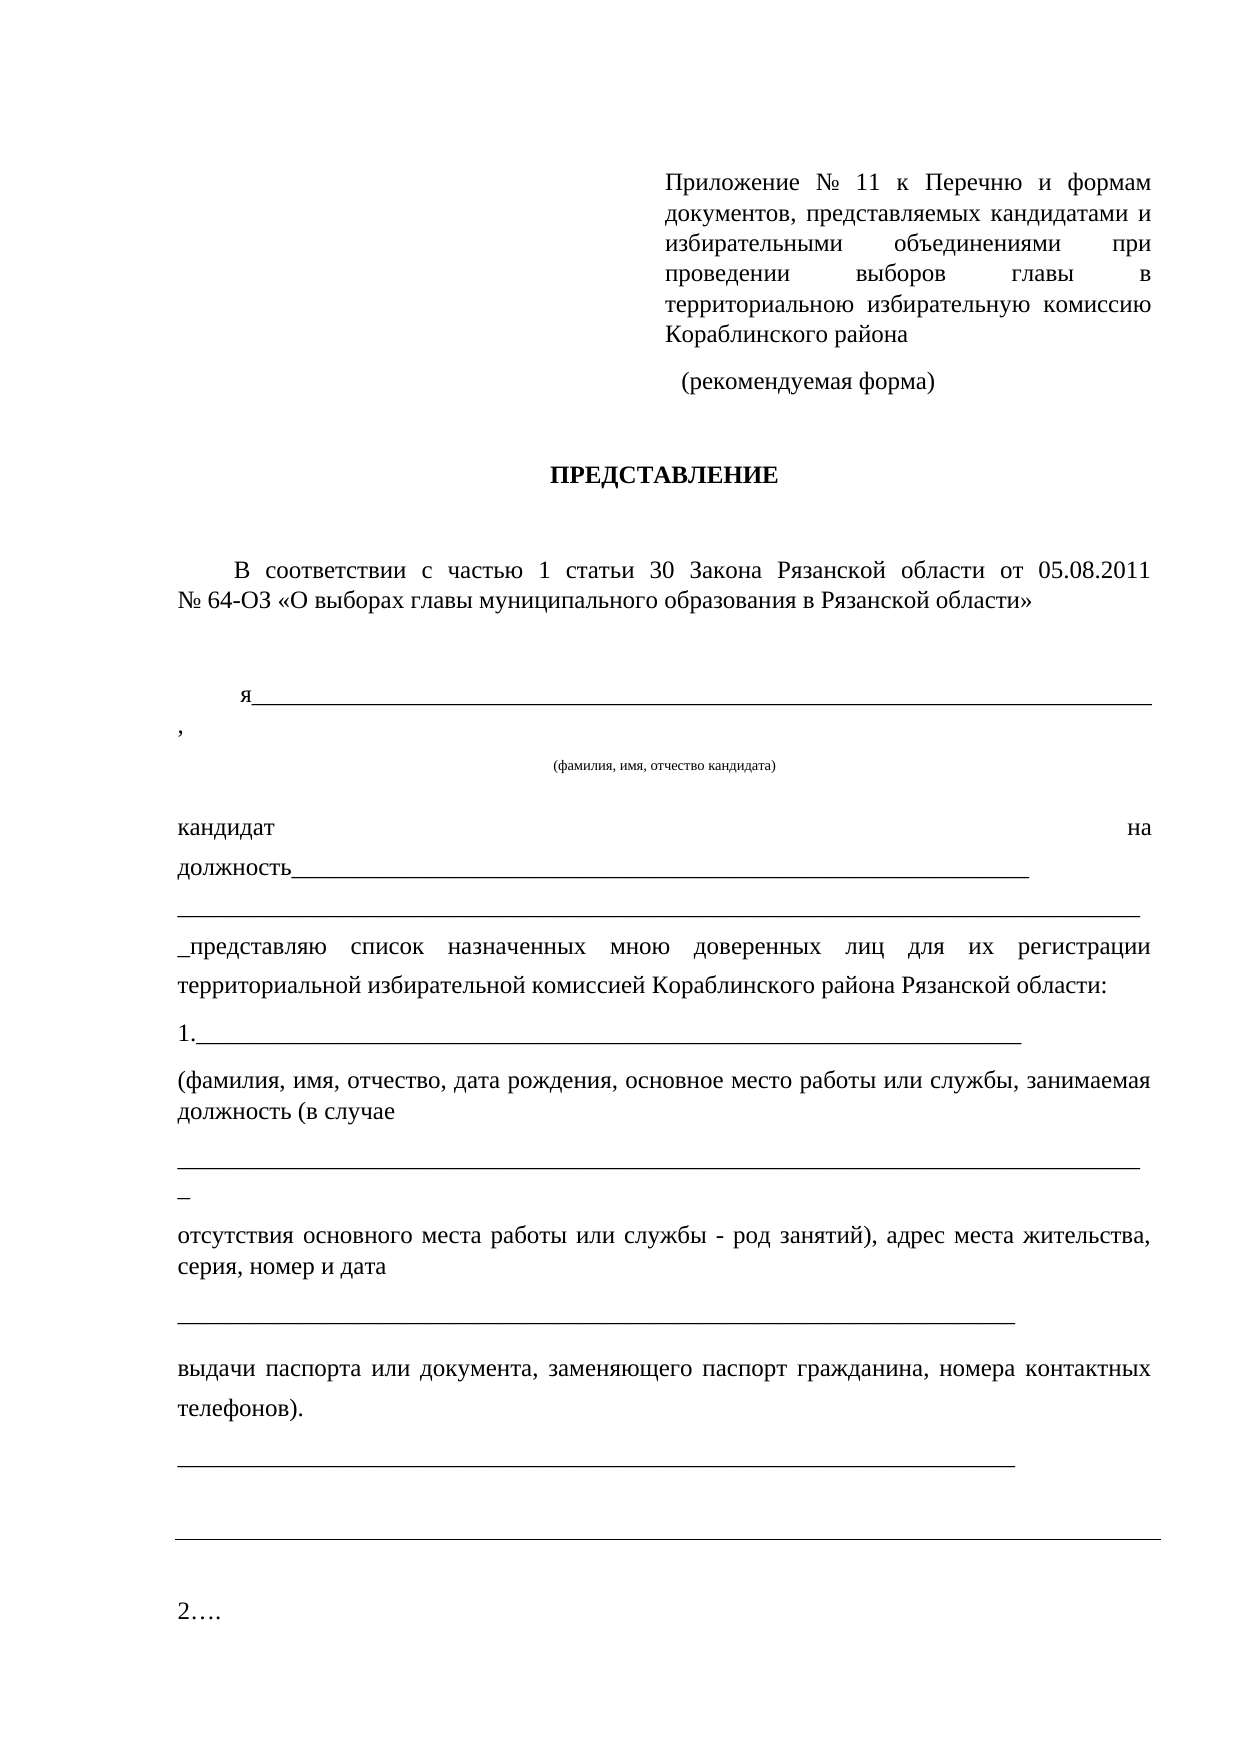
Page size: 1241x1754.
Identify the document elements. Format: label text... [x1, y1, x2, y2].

text отсутствия основного места работы или службы - род занятий), адрес места жительства, серия, номер и дата [177, 1221, 1152, 1280]
text ___________________________________________________________________ [177, 1441, 1152, 1470]
text (фамилия, имя, отчество, дата рождения, основное место работы или службы, занимаемая должность (в случае [177, 1066, 1152, 1125]
text я________________________________________________________________________, [177, 679, 1152, 738]
text Приложение № 11 к Перечню и формам документов, представляемых кандидатами и избирательными объединениями при проведении выборов главы в территориальною избирательную комиссию Кораблинского района [665, 167, 1152, 348]
text 2…. [177, 1587, 1152, 1627]
table_header [175, 1535, 1161, 1539]
text 1.__________________________________________________________________ [177, 1018, 1152, 1047]
text (фамилия, имя, отчество кандидата) [177, 757, 1152, 786]
text кандидат на должность___________________________________________________________ ______________________________________________________________________________представляю список назначенных мною доверенных лиц для их регистрации территориальной избирательной комиссией Кораблинского района Рязанской области: [177, 804, 1152, 1002]
text ___________________________________________________________________ [177, 1298, 1152, 1327]
table_header [1161, 1535, 1180, 1539]
text ______________________________________________________________________________ [177, 1143, 1152, 1202]
text выдачи паспорта или документа, заменяющего паспорт гражданина, номера контактных телефонов). [177, 1345, 1152, 1424]
text ПРЕДСТАВЛЕНИЕ [177, 461, 1152, 489]
text В соответствии с частью 1 статьи 30 Закона Рязанской области от 05.08.2011 № 64-ОЗ «О выборах главы муниципального образования в Рязанской области» [177, 555, 1152, 614]
text (рекомендуемая форма) [177, 366, 1152, 395]
